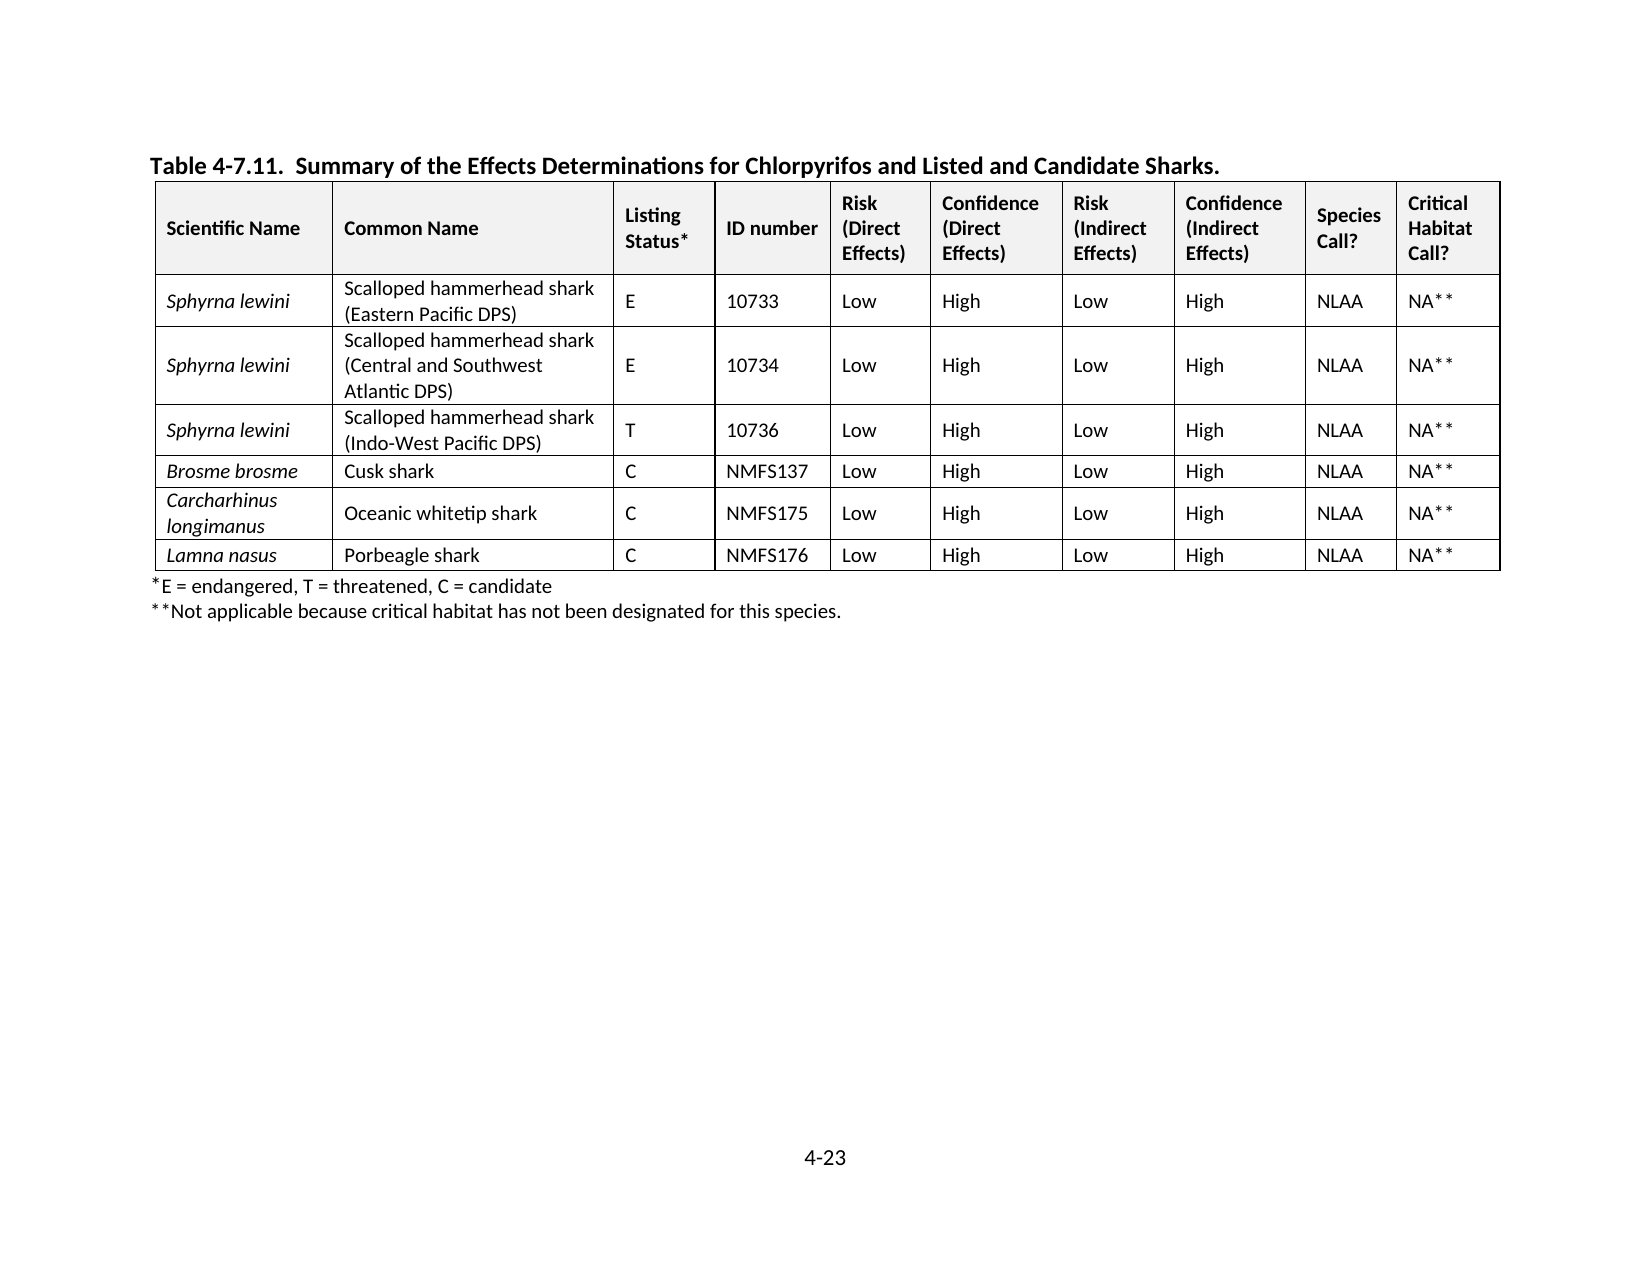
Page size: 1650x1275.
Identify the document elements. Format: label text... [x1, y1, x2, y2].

table_cell Sphyrna lewini [156, 275, 332, 326]
table_cell NA** [1397, 405, 1499, 455]
table_header Common Name [333, 182, 613, 274]
table_cell 10736 [716, 405, 830, 455]
table_cell NLAA [1306, 405, 1396, 455]
table_cell High [931, 275, 1062, 326]
text **Not applicable because critical habitat has not been designated for this species. [150, 599, 1500, 624]
table_cell Carcharhinus longimanus [156, 488, 332, 538]
table_header Scientific Name [156, 182, 332, 274]
table_cell NLAA [1306, 275, 1396, 326]
table_header Listing Status* [614, 182, 714, 274]
table_cell High [931, 488, 1062, 538]
table_cell NMFS176 [716, 540, 830, 570]
table_cell C [614, 488, 714, 538]
table_cell C [614, 456, 714, 487]
table_cell Low [831, 540, 930, 570]
table_cell Oceanic whitetip shark [333, 488, 613, 538]
table_cell Porbeagle shark [333, 540, 613, 570]
table_cell Low [1063, 540, 1174, 570]
table_cell NA** [1397, 456, 1499, 487]
table_header Risk (Indirect Effects) [1063, 182, 1174, 274]
table_cell High [931, 405, 1062, 455]
table_cell High [931, 327, 1062, 403]
table_cell Cusk shark [333, 456, 613, 487]
table_header ID number [716, 182, 830, 274]
table_cell High [1175, 488, 1305, 538]
table_cell Low [1063, 327, 1174, 403]
table_cell Lamna nasus [156, 540, 332, 570]
table_cell High [1175, 456, 1305, 487]
table_cell Low [831, 456, 930, 487]
table_cell C [614, 540, 714, 570]
table_cell High [931, 456, 1062, 487]
table_cell Scalloped hammerhead shark (Indo-West Pacific DPS) [333, 405, 613, 455]
text Table 4-7.11. Summary of the Effects Determinations for Chlorpyrifos and Listed and Candidate Sharks. [150, 150, 1500, 181]
table_header Species Call? [1306, 182, 1396, 274]
table_cell High [931, 540, 1062, 570]
table_cell E [614, 275, 714, 326]
table_cell Scalloped hammerhead shark (Eastern Pacific DPS) [333, 275, 613, 326]
table_cell Low [1063, 275, 1174, 326]
table_cell Brosme brosme [156, 456, 332, 487]
table_cell NA** [1397, 327, 1499, 403]
table_cell Sphyrna lewini [156, 405, 332, 455]
table_header Confidence (Direct Effects) [931, 182, 1062, 274]
table_cell Low [1063, 405, 1174, 455]
table_cell 10733 [716, 275, 830, 326]
table_cell Low [831, 327, 930, 403]
table_cell NLAA [1306, 456, 1396, 487]
table_cell NLAA [1306, 327, 1396, 403]
table_header Risk (Direct Effects) [831, 182, 930, 274]
table_cell High [1175, 275, 1305, 326]
table_cell NMFS137 [716, 456, 830, 487]
table_cell NLAA [1306, 488, 1396, 538]
table_cell E [614, 327, 714, 403]
table_cell T [614, 405, 714, 455]
table_cell 10734 [716, 327, 830, 403]
table_cell Sphyrna lewini [156, 327, 332, 403]
table_cell NA** [1397, 540, 1499, 570]
table_header Confidence (Indirect Effects) [1175, 182, 1305, 274]
table_cell Low [831, 488, 930, 538]
table_cell High [1175, 540, 1305, 570]
table_cell High [1175, 405, 1305, 455]
table_cell High [1175, 327, 1305, 403]
table_header Critical Habitat Call? [1397, 182, 1499, 274]
table_cell Low [831, 405, 930, 455]
table_cell NA** [1397, 275, 1499, 326]
table_cell Low [1063, 488, 1174, 538]
text *E = endangered, T = threatened, C = candidate [150, 571, 1500, 599]
table_cell NA** [1397, 488, 1499, 538]
table_cell NLAA [1306, 540, 1396, 570]
table_cell Low [1063, 456, 1174, 487]
table_cell Scalloped hammerhead shark (Central and Southwest Atlantic DPS) [333, 327, 613, 403]
table_cell Low [831, 275, 930, 326]
table_cell NMFS175 [716, 488, 830, 538]
